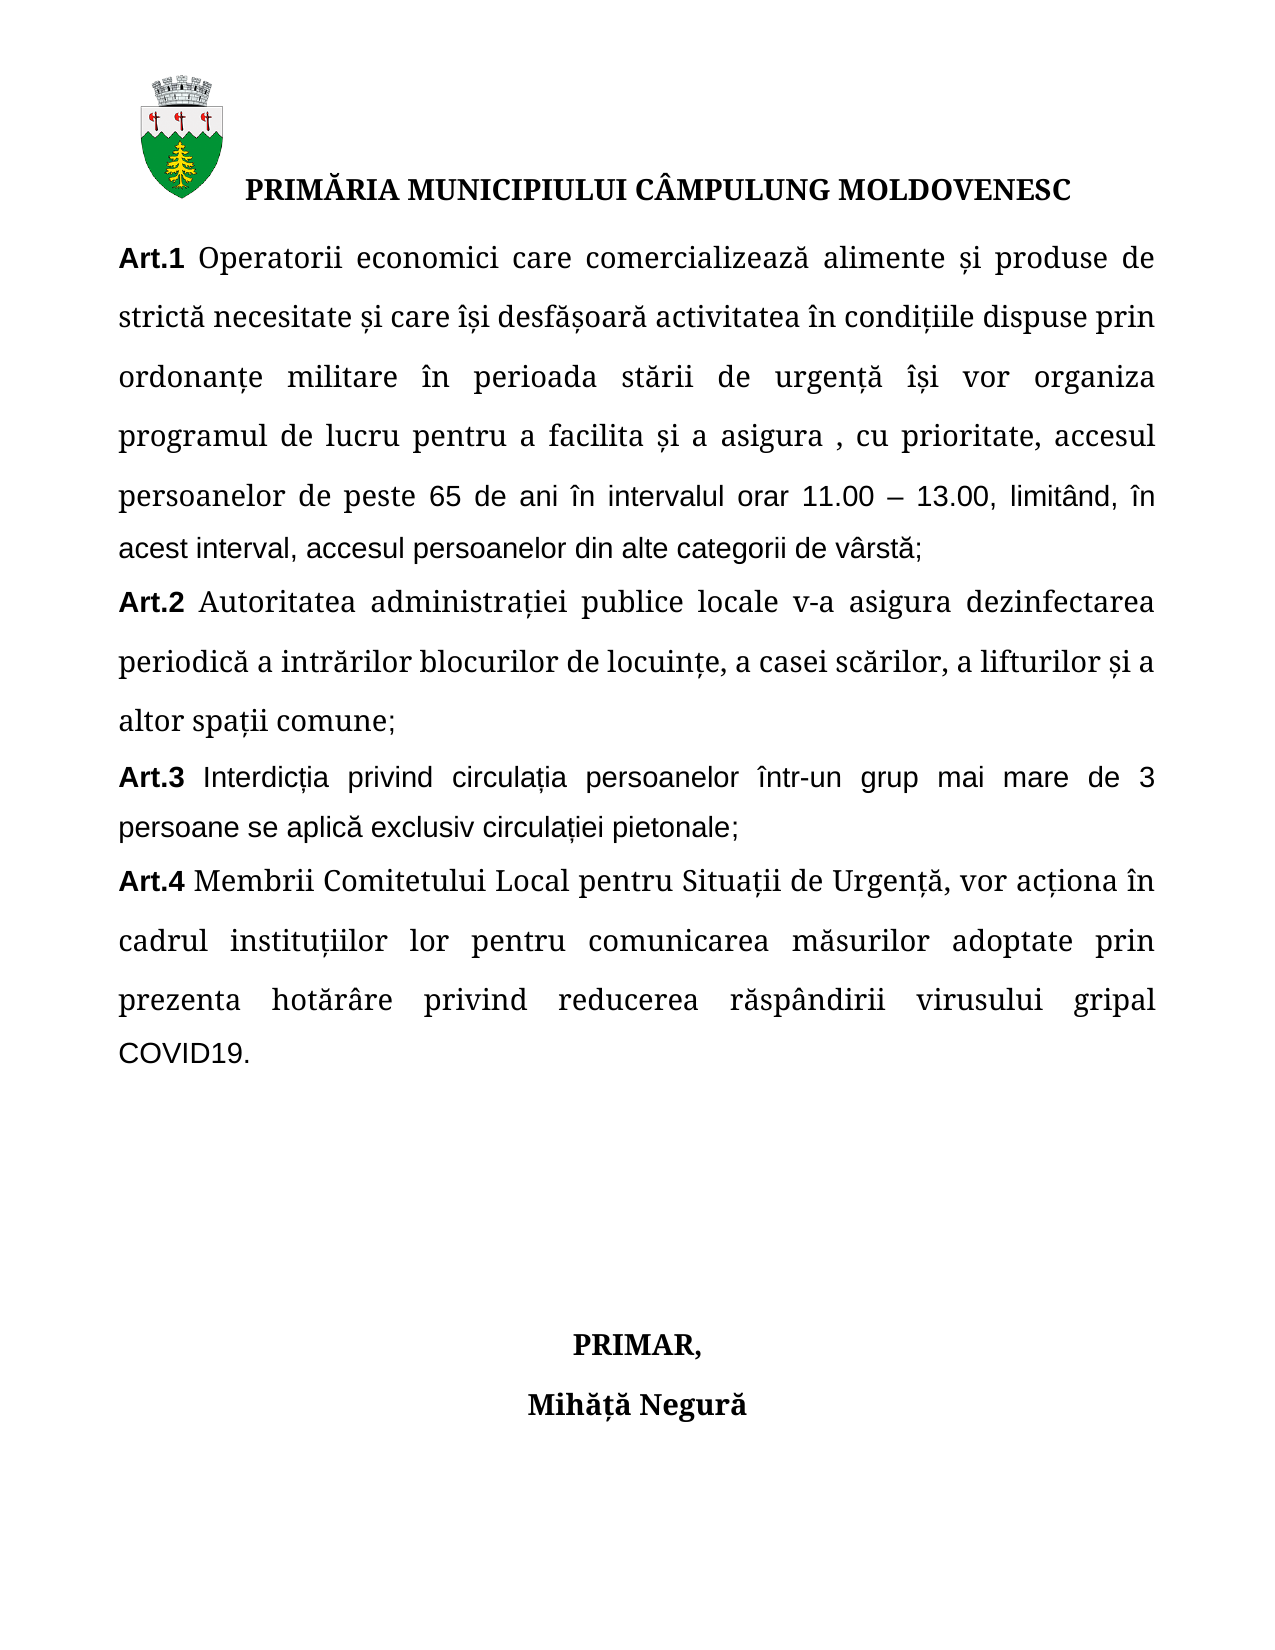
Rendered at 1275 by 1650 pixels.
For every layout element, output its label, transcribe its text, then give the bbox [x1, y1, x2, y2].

picture [118, 73, 245, 201]
text PRIMAR, [118, 1324, 1157, 1364]
text Art.2 Autoritatea administrației publice locale v-a asigura dezinfectarea periodică a intrărilor blocurilor de locuințe, a casei scărilor, a lifturilor și a altor spații comune; [118, 582, 1157, 740]
text Art.4 Membrii Comitetului Local pentru Situații de Urgență, vor acționa în cadrul instituțiilor lor pentru comunicarea măsurilor adoptate prin prezenta hotărâre privind reducerea răspândirii virusului gripal COVID19. [118, 861, 1157, 1070]
text Art.1 Operatorii economici care comercializează alimente și produse de strictă necesitate și care își desfășoară activitatea în condițiile dispuse prin ordonanțe militare în perioada stării de urgență își vor organiza programul de lucru pentru a facilita și a asigura , cu prioritate, accesul persoanelor de peste 65 de ani în intervalul orar 11.00 – 13.00, limitând, în acest interval, accesul persoanelor din alte categorii de vârstă; [118, 237, 1157, 565]
text Art.3 Interdicția privind circulația persoanelor într-un grup mai mare de 3 persoane se aplică exclusiv circulației pietonale; [118, 760, 1157, 844]
text Mihăță Negură [118, 1384, 1157, 1423]
